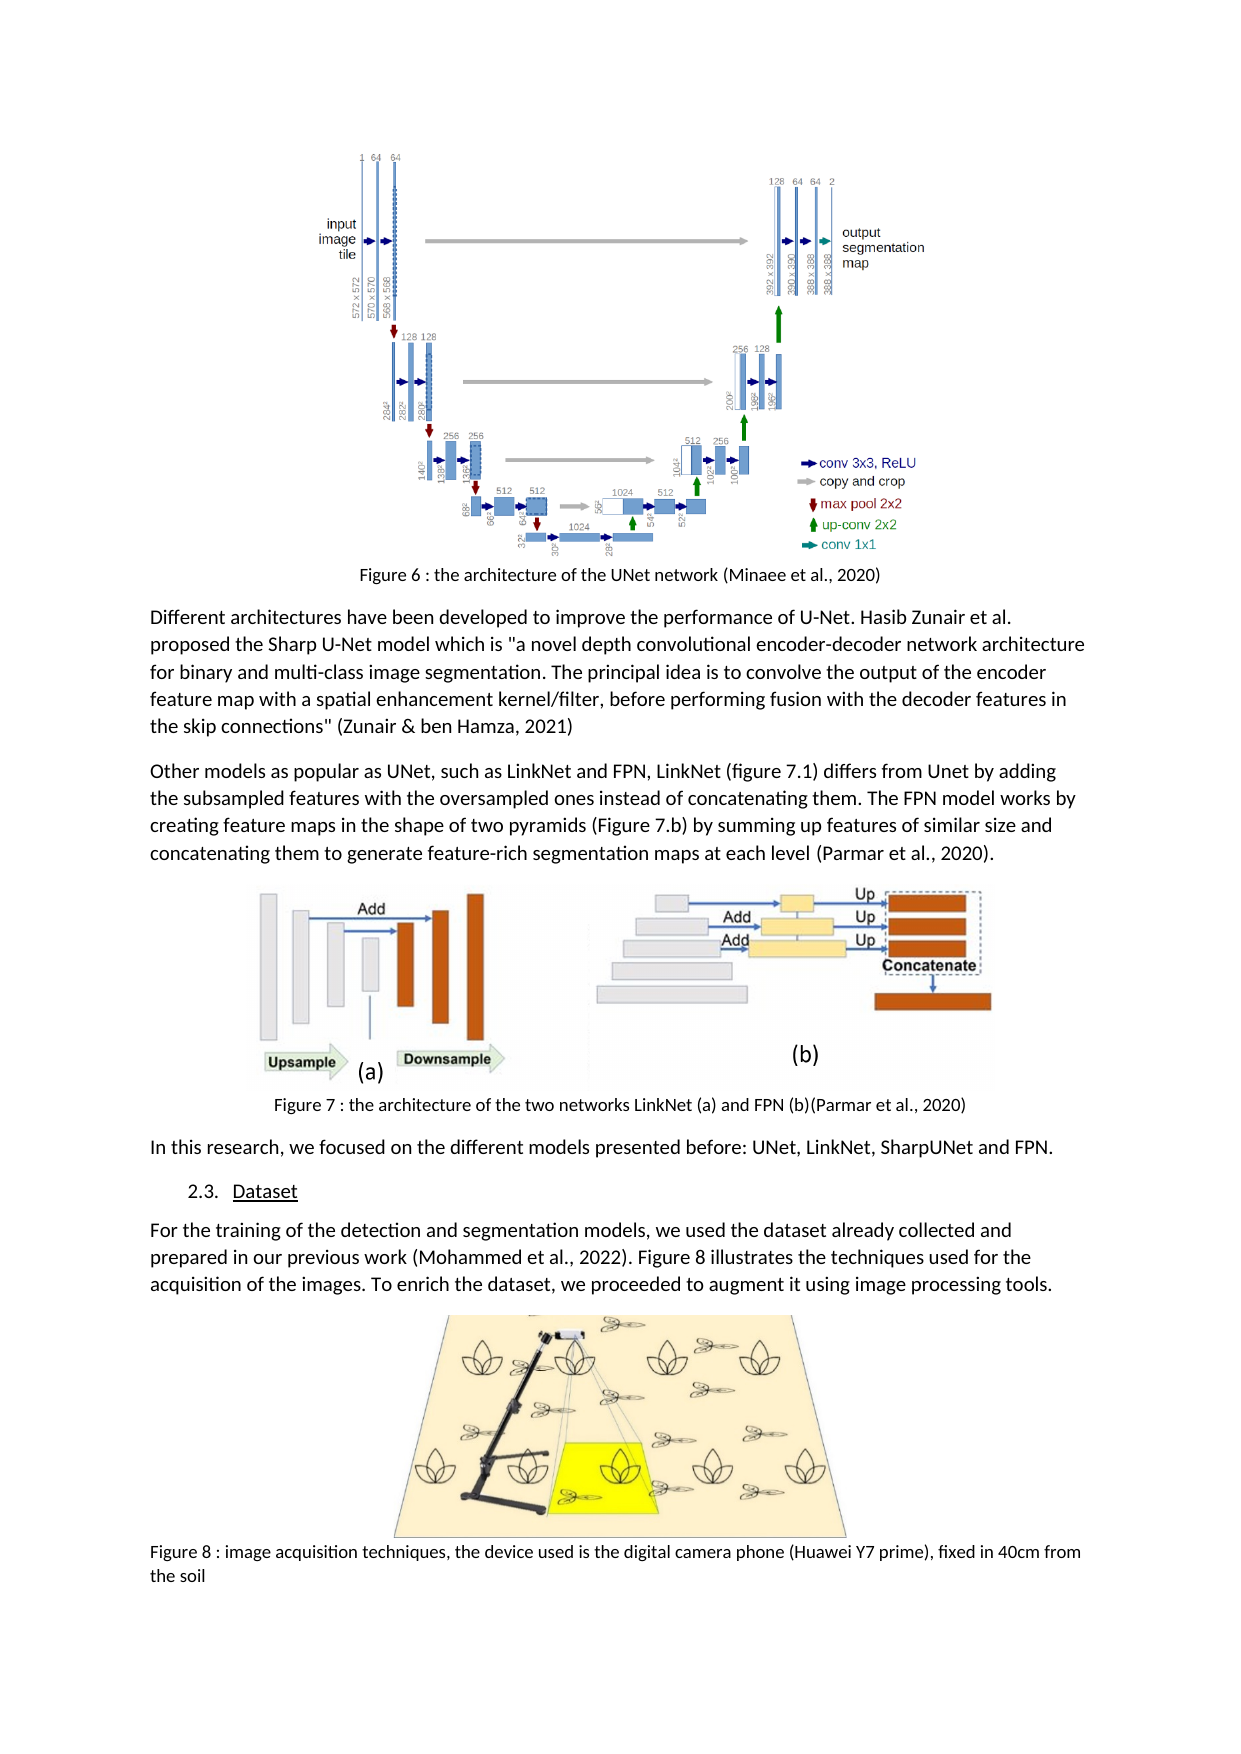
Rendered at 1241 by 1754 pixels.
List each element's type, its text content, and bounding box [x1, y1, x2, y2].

list Dataset [187, 1179, 1090, 1204]
text For the training of the detection and segmentation models, we used the dataset already collected and prepared in our previous work . Figure 8 illustrates the techniques used for the acquisition of the images. To enrich the dataset, we proceeded to augment it using image processing tools. [150, 1217, 1090, 1297]
text Figure 7 : the architecture of the two networks LinkNet (a) and FPN (b) [150, 1093, 1090, 1116]
text Figure 6 : the architecture of the UNet network [150, 563, 1090, 586]
picture [245, 884, 995, 1091]
text In this research, we focused on the different models presented before: UNet, LinkNet, SharpUNet and FPN. [150, 1134, 1090, 1160]
text Other models as popular as UNet, such as LinkNet and FPN, LinkNet (figure 7.1) differs from Unet by adding the subsampled features with the oversampled ones instead of concatenating them. The FPN model works by creating feature maps in the shape of two pyramids (Figure 7.b) by summing up features of similar size and concatenating them to generate feature-rich segmentation maps at each level . [150, 758, 1090, 865]
text Figure 8 : image acquisition techniques, the device used is the digital camera phone (Huawei Y7 prime), fixed in 40cm from the soil [150, 1540, 1090, 1587]
picture [311, 150, 929, 561]
text Different architectures have been developed to improve the performance of U-Net. Hasib Zunair et al. proposed the Sharp U-Net model which is "a novel depth convolutional encoder-decoder network architecture for binary and multi-class image segmentation. The principal idea is to convolve the output of the encoder feature map with a spatial enhancement kernel/filter, before performing fusion with the decoder features in the skip connections" [150, 604, 1090, 739]
picture [393, 1315, 847, 1538]
